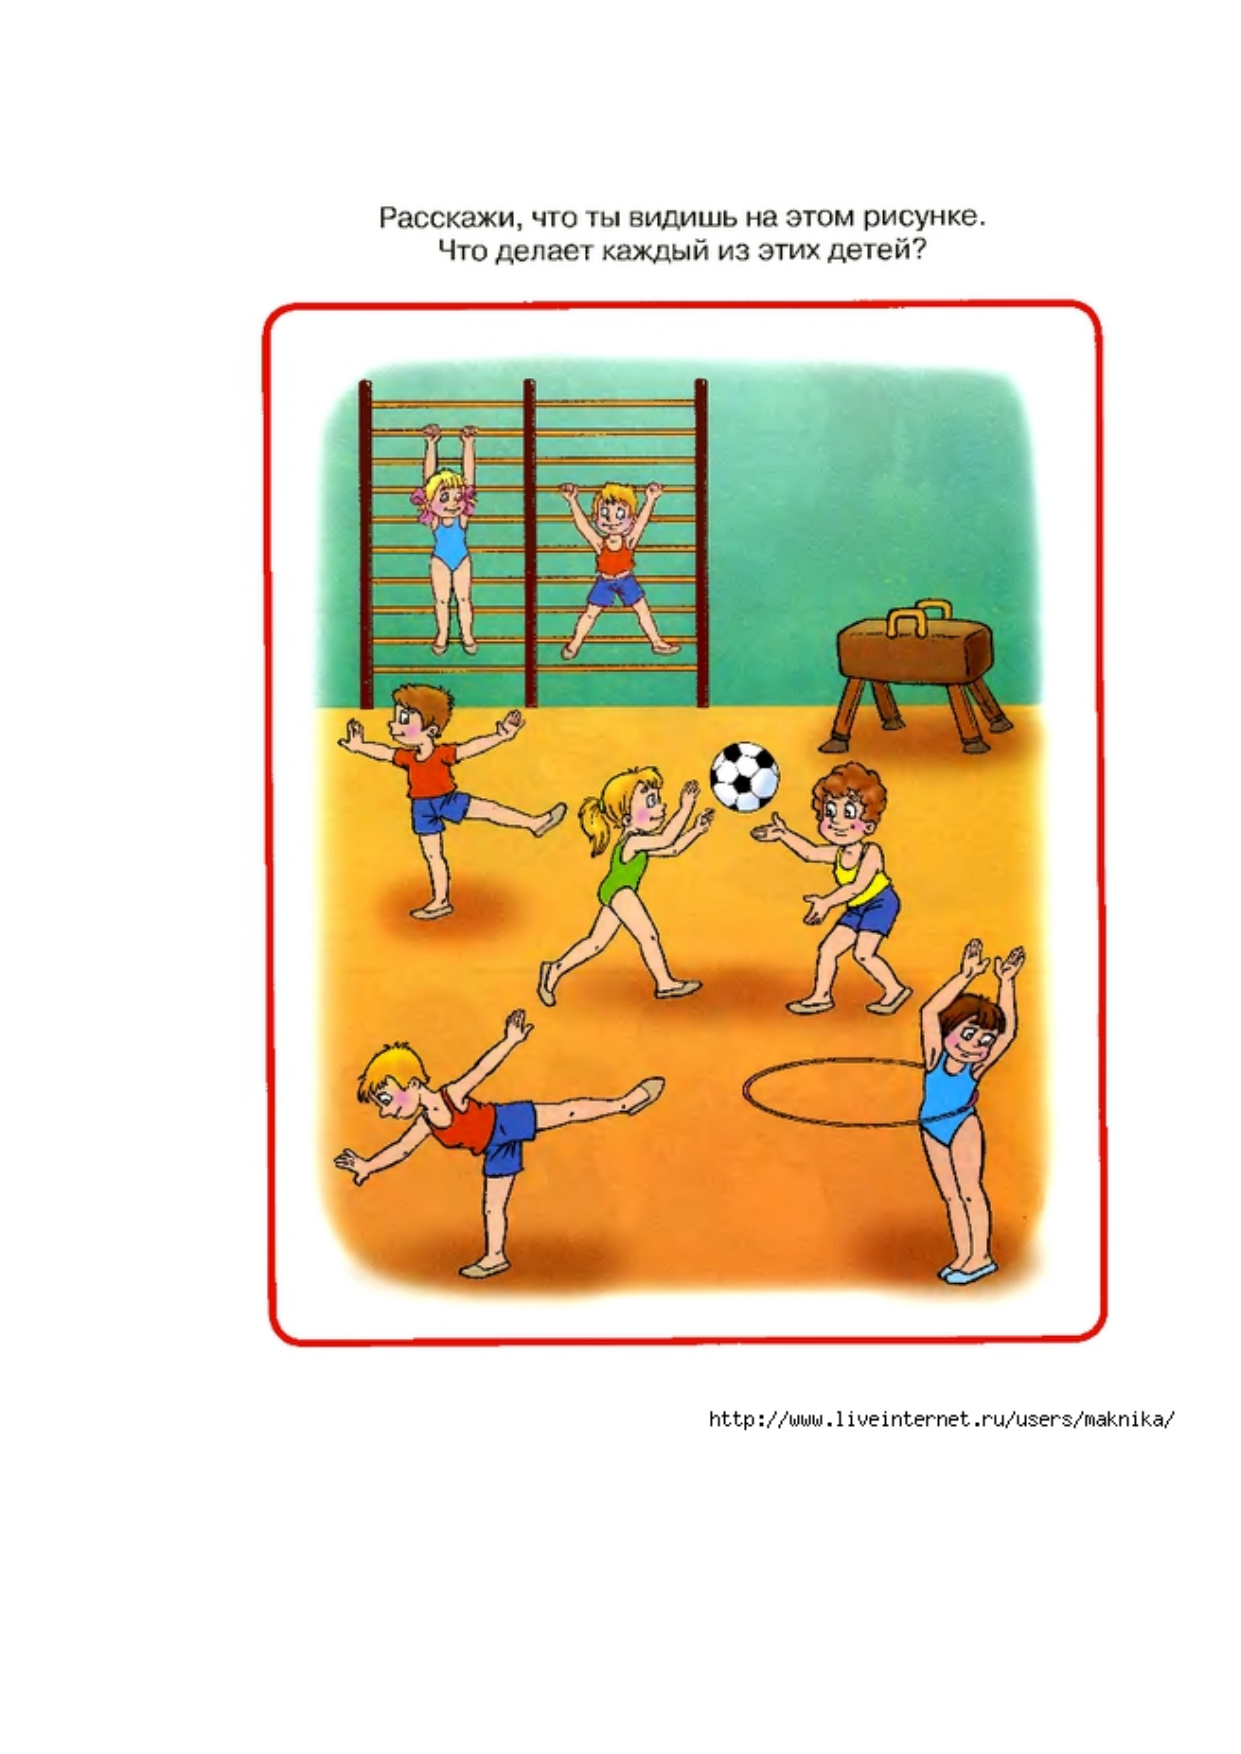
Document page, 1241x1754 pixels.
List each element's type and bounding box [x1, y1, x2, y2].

picture [177, 118, 1185, 1440]
